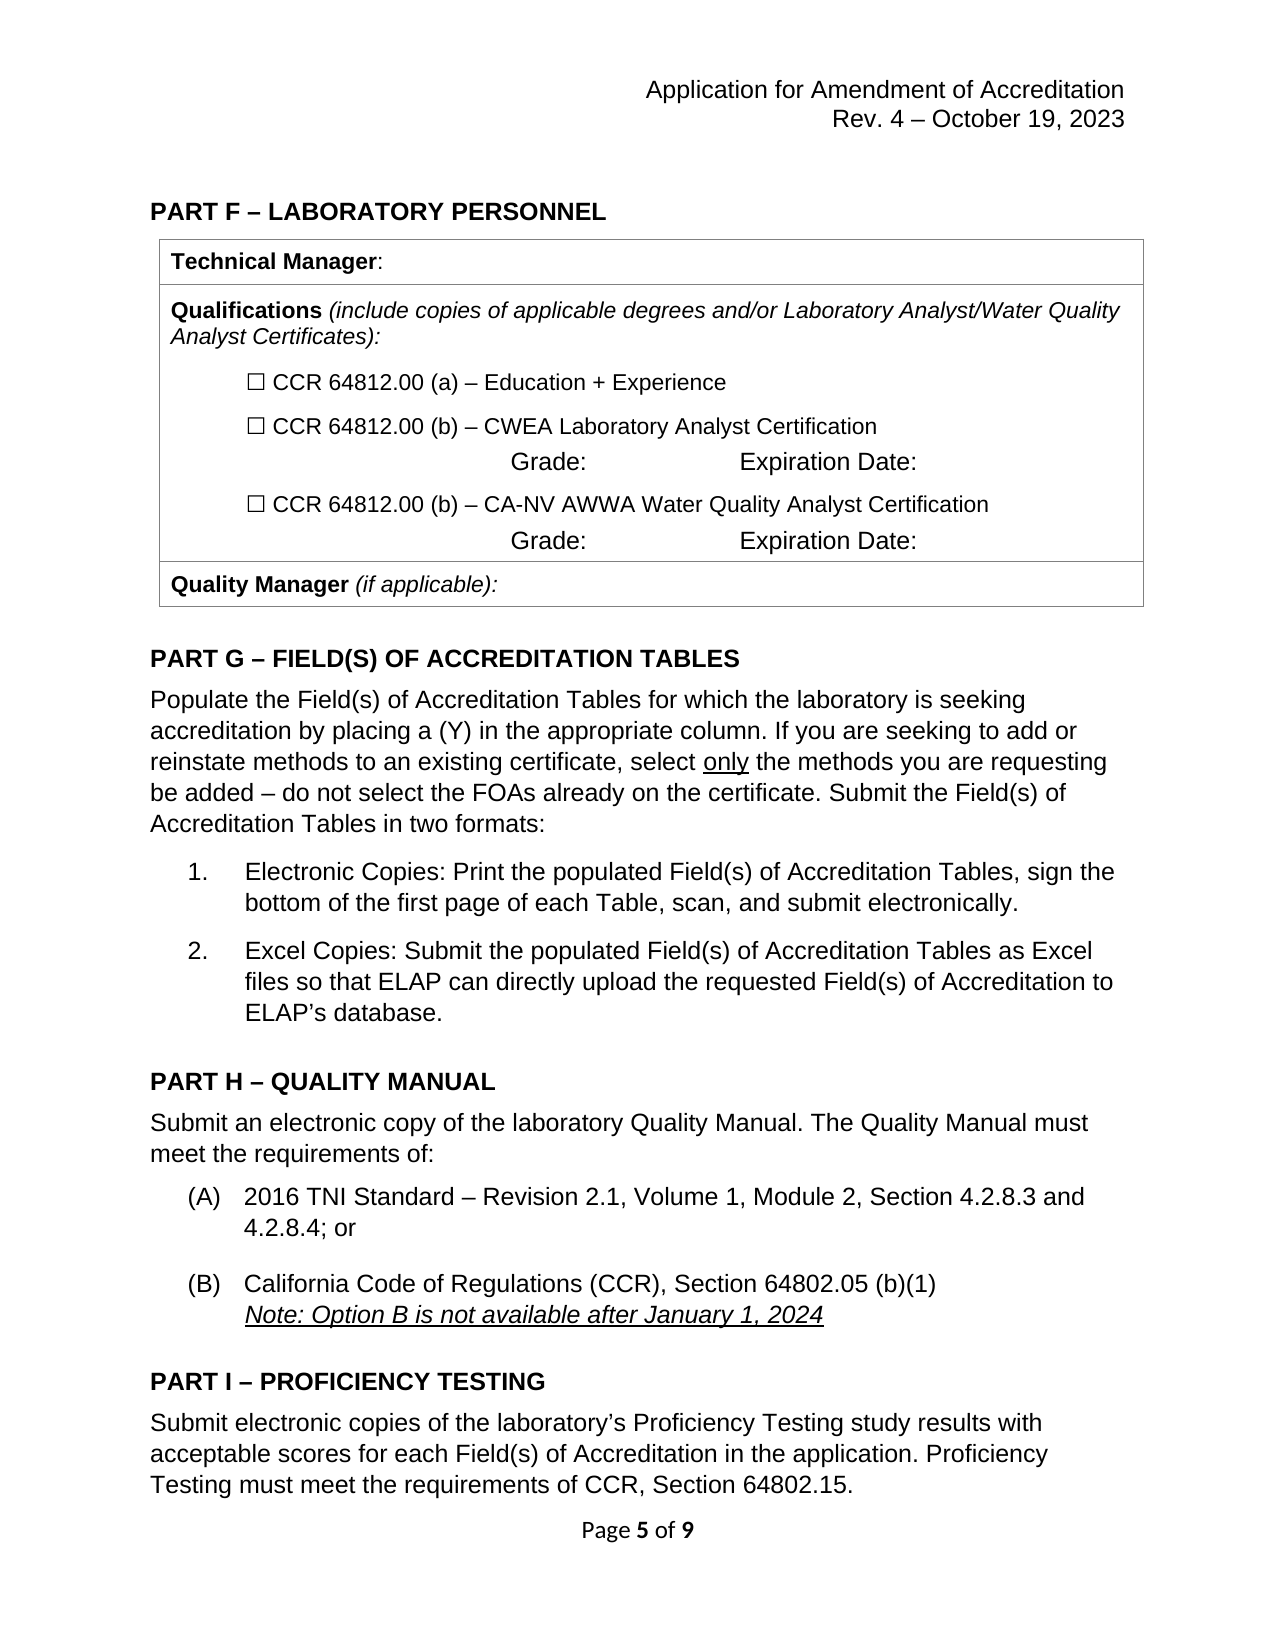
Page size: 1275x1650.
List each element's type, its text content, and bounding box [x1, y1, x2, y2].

list California Code of Regulations (CCR), Section 64802.05 (b)(1) [187, 1269, 1125, 1298]
text Populate the Field(s) of Accreditation Tables for which the laboratory is seeking accreditation by placing a (Y) in the appropriate column. If you are seeking to add or reinstate methods to an existing certificate, select only the methods you are requesting be added – do not select the FOAs already on the certificate. Submit the Field(s) of Accreditation Tables in two formats: [150, 685, 1125, 838]
text Note: Option B is not available after January 1, 2024 [244, 1300, 1125, 1329]
text PART H – QUALITY MANUAL [150, 1066, 1125, 1095]
list 2016 TNI Standard – Revision 2.1, Volume 1, Module 2, Section 4.2.8.3 and 4.2.8.4; or [187, 1182, 1125, 1242]
text PART F – LABORATORY PERSONNEL [150, 197, 1125, 226]
table_cell Quality Manager (if applicable): [160, 562, 1143, 606]
text Submit an electronic copy of the laboratory Quality Manual. The Quality Manual must meet the requirements of: [150, 1108, 1125, 1167]
list Electronic Copies: Print the populated Field(s) of Accreditation Tables, sign the bottom of the first page of each Table, scan, and submit electronically. [187, 857, 1125, 917]
text PART I – PROFICIENCY TESTING [150, 1367, 1125, 1395]
table_cell Qualifications (include copies of applicable degrees and/or Laboratory Analyst/Water Quality Analyst Certificates): CCR 64812.00 (a) – Education + Experience CCR 64812.00 (b) – CWEA Laboratory Analyst Certification Grade: Expiration Date: CCR 64812.00 (b) – CA-NV AWWA Water Quality Analyst Certification Grade: Expiration Date: [160, 285, 1143, 561]
text Submit electronic copies of the laboratory’s Proficiency Testing study results with acceptable scores for each Field(s) of Accreditation in the application. Proficiency Testing must meet the requirements of CCR, Section 64802.15. [150, 1408, 1125, 1499]
table_header Technical Manager: [160, 240, 1143, 283]
text PART G – FIELD(S) OF ACCREDITATION TABLES [150, 644, 1125, 673]
list Excel Copies: Submit the populated Field(s) of Accreditation Tables as Excel files so that ELAP can directly upload the requested Field(s) of Accreditation to ELAP’s database. [187, 936, 1125, 1027]
